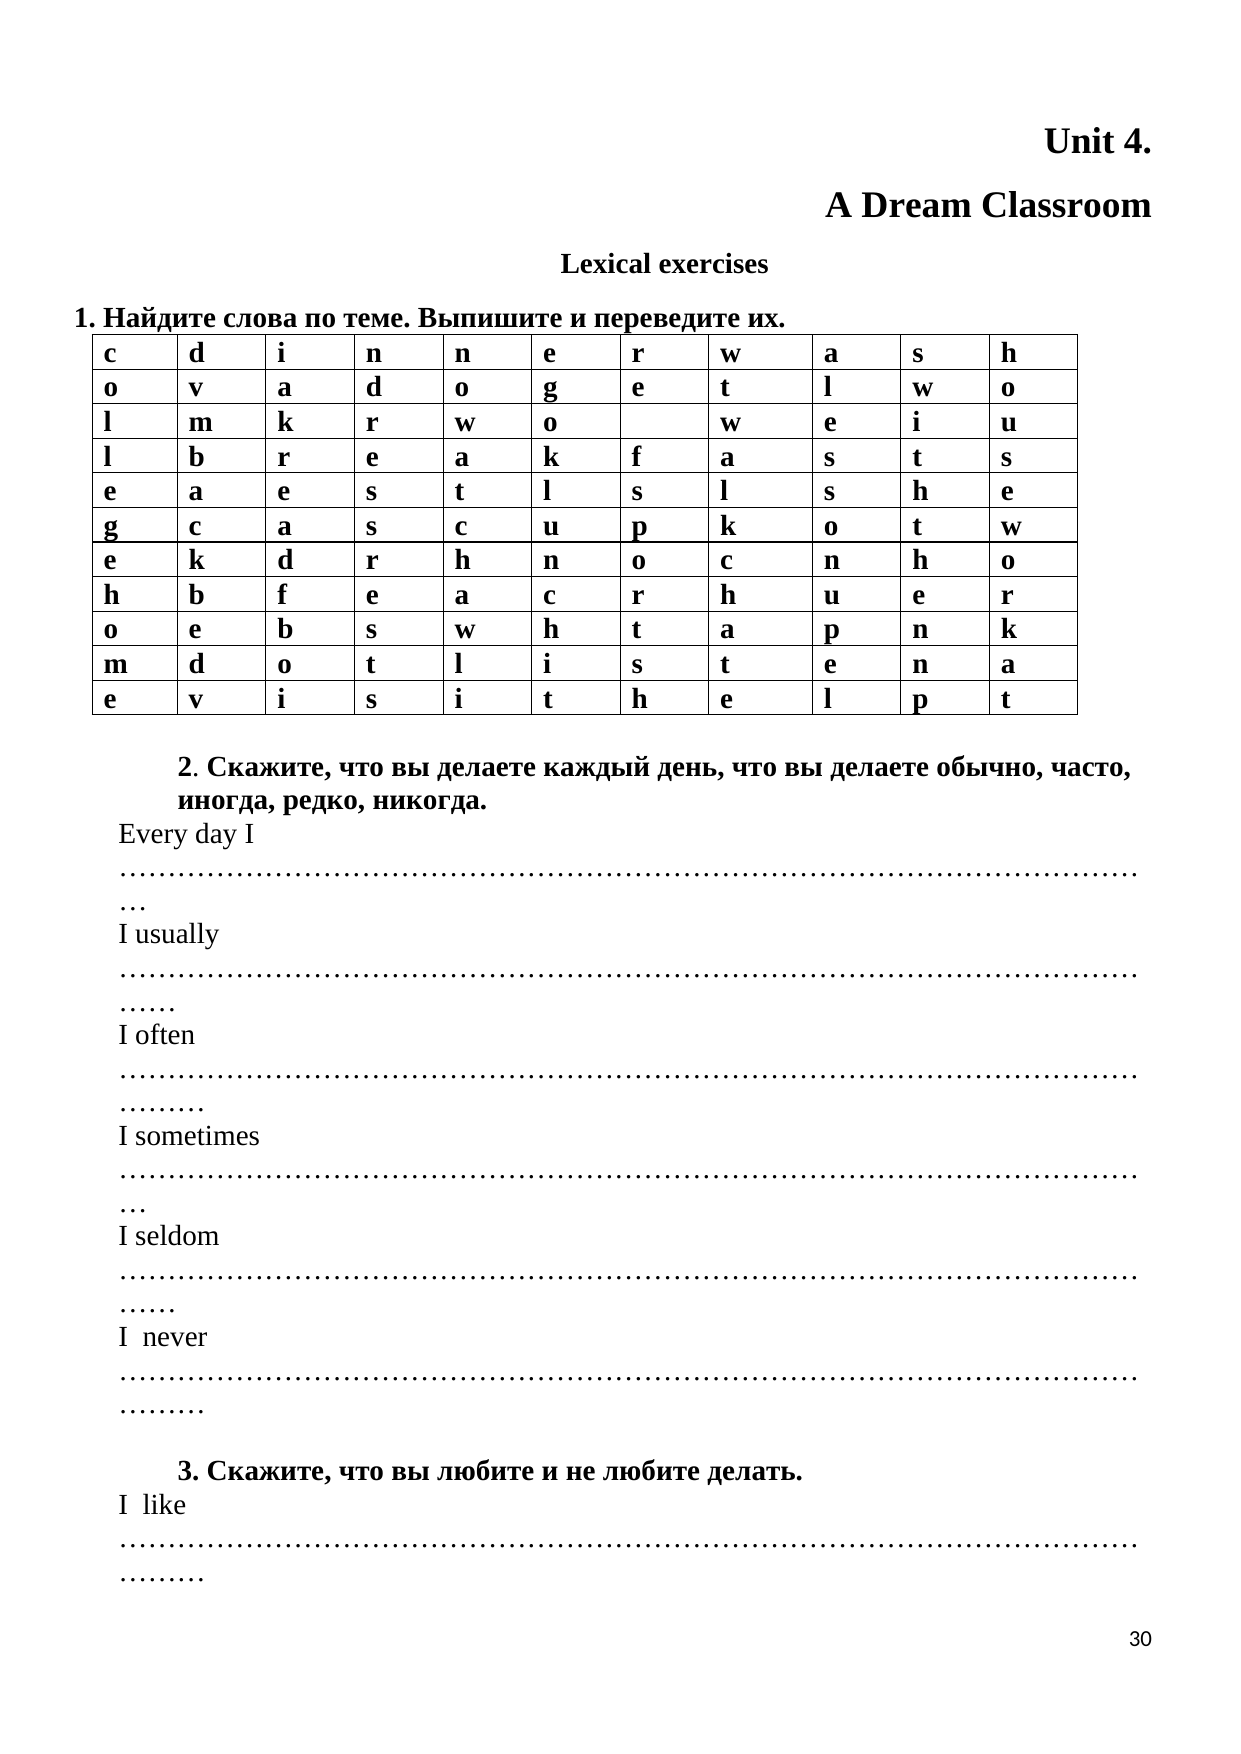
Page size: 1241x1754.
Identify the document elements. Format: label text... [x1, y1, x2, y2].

text I never …………………………………………………………………………………………………… [118, 1319, 1152, 1420]
table_cell [697, 404, 708, 438]
text A Dream Classroom [177, 182, 1152, 225]
list I like …………………………………………………………………………………………………… [118, 1487, 1152, 1587]
text I often …………………………………………………………………………………………………… [118, 1017, 1152, 1118]
list 1. Найдите слова по теме. Выпишите и переведите их. [74, 300, 1152, 334]
text I seldom ………………………………………………………………………………………………… [118, 1218, 1152, 1319]
text I sometimes ……………………………………………………………………………………………… [118, 1118, 1152, 1218]
text Unit 4. [177, 118, 1152, 161]
table_cell [621, 404, 631, 438]
text I usually ………………………………………………………………………………………………… [118, 917, 1152, 1017]
text Lexical exercises [177, 246, 1152, 279]
text 3. Скажите, что вы любите и не любите делать. [177, 1453, 1152, 1487]
text Every day I ……………………………………………………………………………………………… [118, 816, 1152, 917]
text 2. Скажите, что вы делаете каждый день, что вы делаете обычно, часто, иногда, редко, никогда. [177, 749, 1152, 816]
